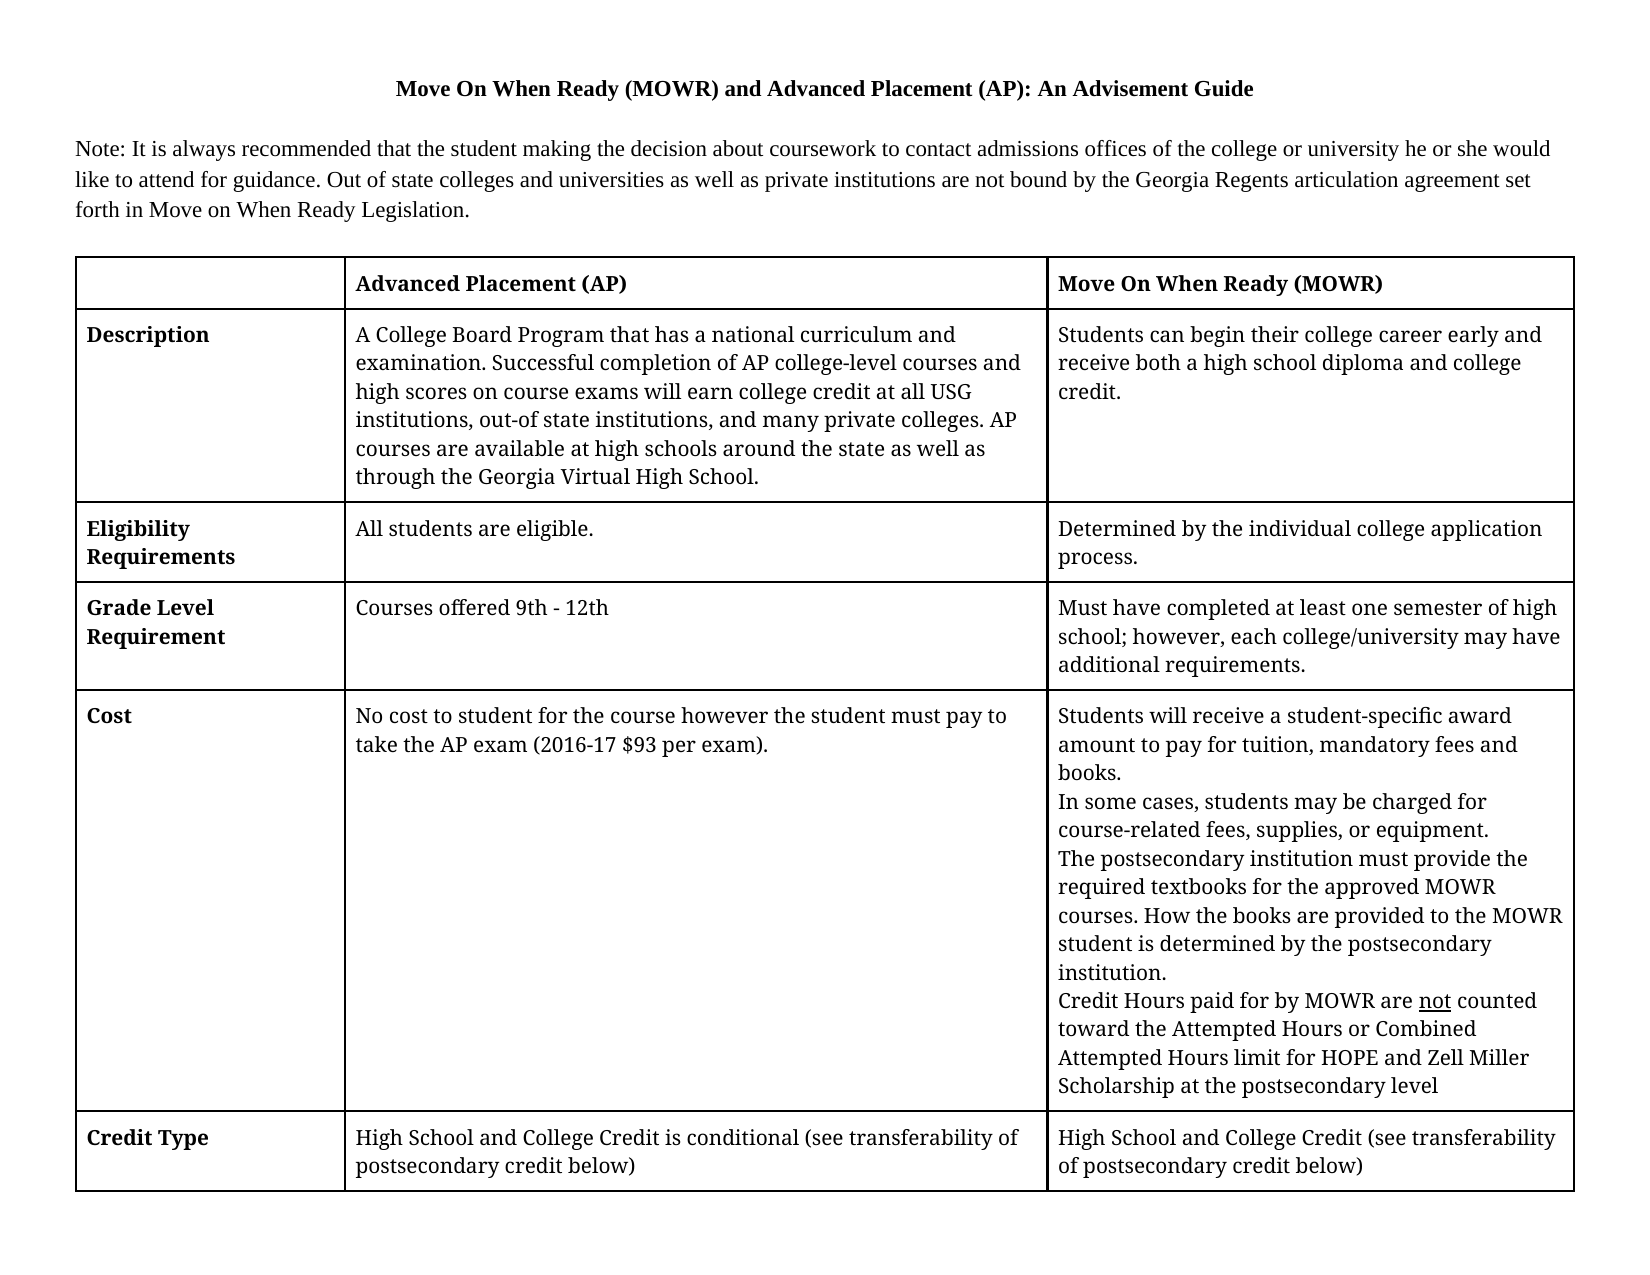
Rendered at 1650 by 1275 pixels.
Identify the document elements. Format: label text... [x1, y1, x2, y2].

table_cell Determined by the individual college application process. [1049, 503, 1573, 581]
table_cell Grade Level Requirement [77, 583, 344, 689]
table_cell Cost [77, 691, 344, 1110]
text Note: It is always recommended that the student making the decision about coursework to contact admissions offices of the college or university he or she would like to attend for guidance. Out of state colleges and universities as well as private institutions are not bound by the Georgia Regents articulation agreement set forth in Move on When Ready Legislation. [75, 135, 1575, 222]
table_cell Credit Type [77, 1112, 344, 1190]
table_cell Must have completed at least one semester of high school; however, each college/university may have additional requirements. [1049, 583, 1573, 689]
table_cell High School and College Credit is conditional (see transferability of postsecondary credit below) [346, 1112, 1046, 1190]
table_header [77, 258, 344, 308]
table_header Advanced Placement (AP) [346, 258, 1046, 308]
text Move On When Ready (MOWR) and Advanced Placement (AP): An Advisement Guide [75, 75, 1575, 101]
table_cell All students are eligible. [346, 503, 1046, 581]
table_header Move On When Ready (MOWR) [1049, 258, 1573, 308]
table_cell High School and College Credit (see transferability of postsecondary credit below) [1049, 1112, 1573, 1190]
table_cell Courses offered 9th - 12th [346, 583, 1046, 689]
table_cell Description [77, 310, 344, 501]
table_cell Students can begin their college career early and receive both a high school diploma and college credit. [1049, 310, 1573, 501]
table_cell No cost to student for the course however the student must pay to take the AP exam (2016-17 $93 per exam). [346, 691, 1046, 1110]
table_cell Students will receive a student-specific award amount to pay for tuition, mandatory fees and books. In some cases, students may be charged for course-related fees, supplies, or equipment. The postsecondary institution must provide the required textbooks for the approved MOWR courses. How the books are provided to the MOWR student is determined by the postsecondary institution. Credit Hours paid for by MOWR are not counted toward the Attempted Hours or Combined Attempted Hours limit for HOPE and Zell Miller Scholarship at the postsecondary level [1049, 691, 1573, 1110]
table_cell A College Board Program that has a national curriculum and examination. Successful completion of AP college-level courses and high scores on course exams will earn college credit at all USG institutions, out-of state institutions, and many private colleges. AP courses are available at high schools around the state as well as through the Georgia Virtual High School. [346, 310, 1046, 501]
table_cell Eligibility Requirements [77, 503, 344, 581]
